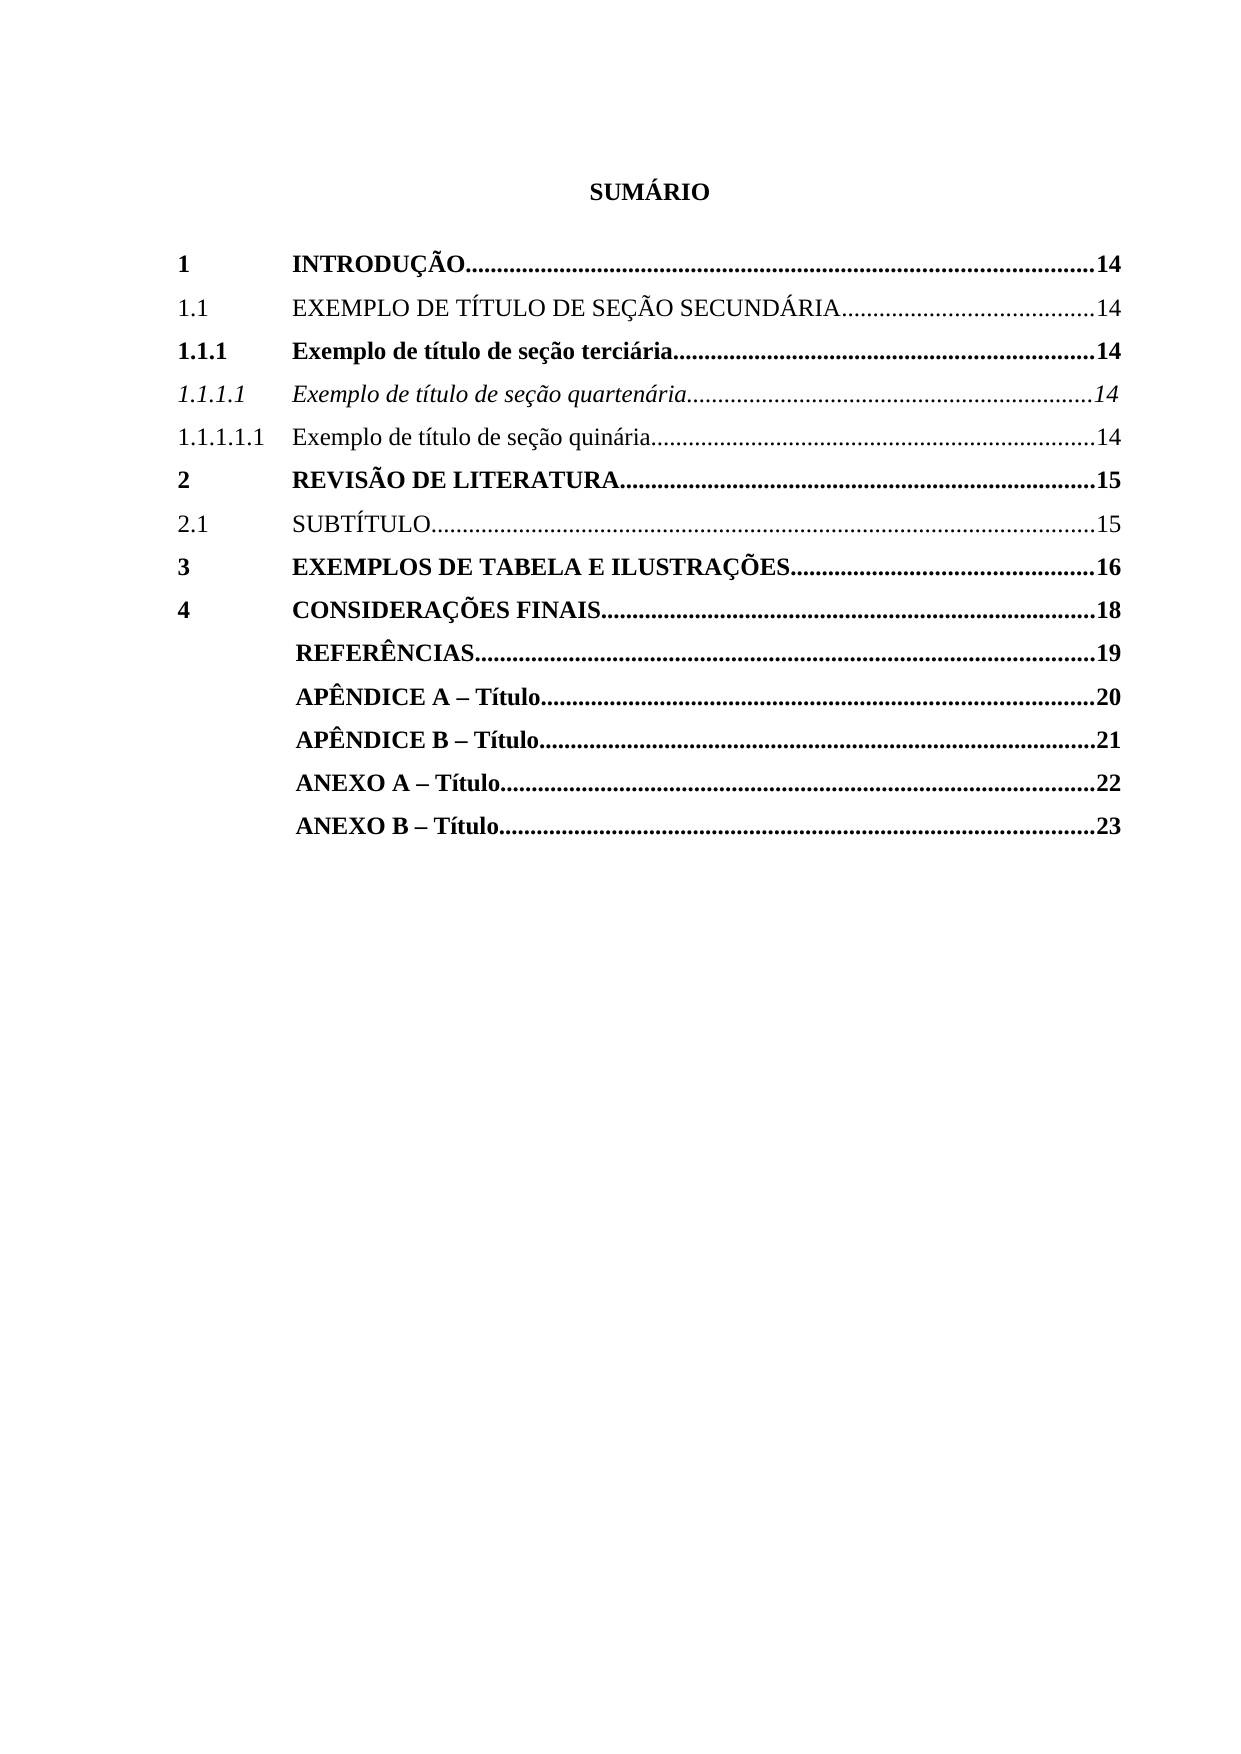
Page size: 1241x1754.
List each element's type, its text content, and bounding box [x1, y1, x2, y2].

text ANEXO B – Título 23 [295, 811, 1122, 840]
text 1.1.1 Exemplo de título de seção terciária 14 [177, 336, 1122, 365]
text ANEXO A – Título 22 [295, 768, 1122, 797]
text APÊNDICE A – Título 20 [295, 682, 1122, 710]
text 2.1 Subtítulo 15 [177, 509, 1122, 538]
text 1.1.1.1.1 Exemplo de título de seção quinária 14 [177, 422, 1122, 451]
text 1.1.1.1 Exemplo de título de seção quartenária 14 [177, 379, 1122, 408]
text 1.1 EXEMPLO DE TÍTULO DE SEÇÃO SECUNDÁRIA 14 [177, 293, 1122, 321]
text APÊNDICE B – Título 21 [295, 725, 1122, 753]
text SUMÁRIO [177, 177, 1122, 206]
text 4 Considerações finais 18 [177, 595, 1122, 624]
text 2 Revisão de literatura 15 [177, 466, 1122, 494]
text 1 introdução 14 [177, 249, 1122, 278]
text REFERÊNCIAS 19 [295, 638, 1122, 667]
text 3 Exemplos de tabela e ilustrações 16 [177, 552, 1122, 581]
